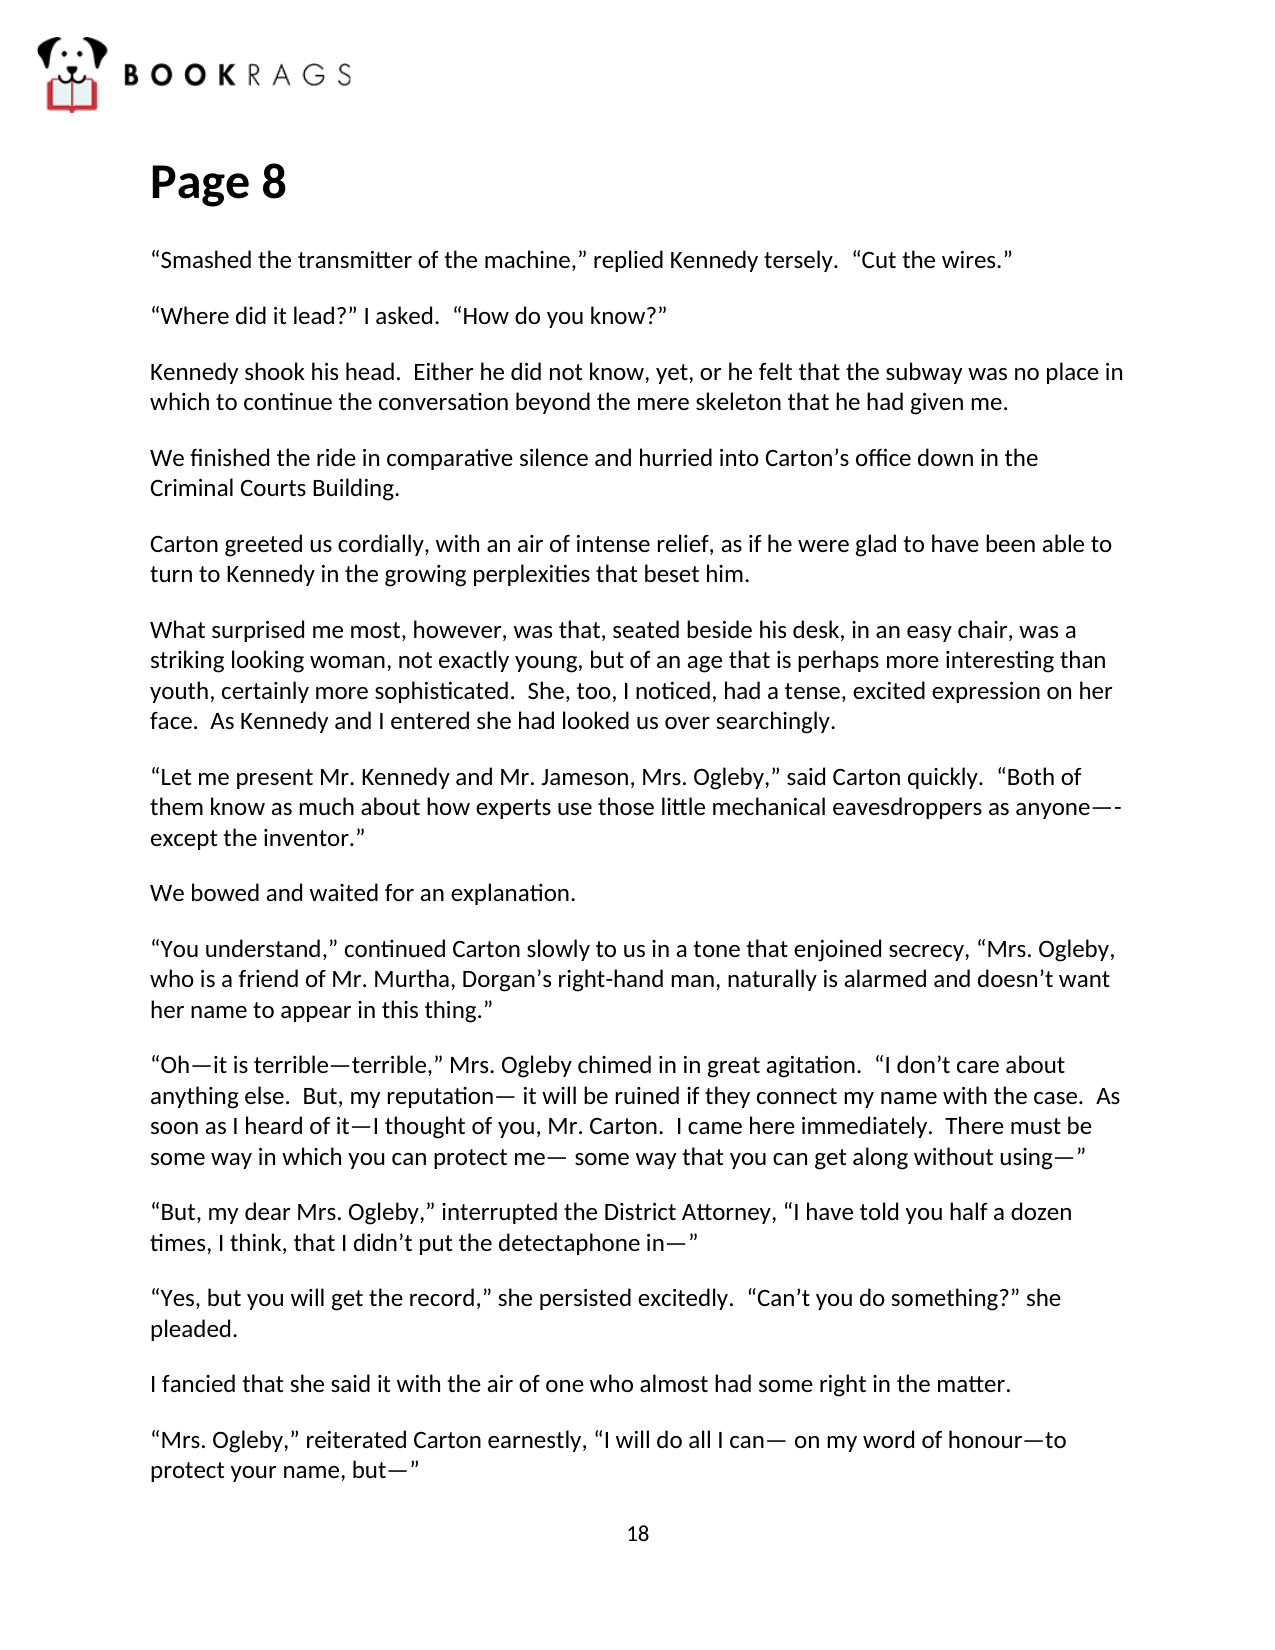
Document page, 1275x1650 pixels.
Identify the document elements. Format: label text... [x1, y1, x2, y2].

text Carton greeted us cordially, with an air of intense relief, as if he were glad to have been able to turn to Kennedy in the growing perplexities that beset him. [150, 528, 1125, 589]
text Page 8 [150, 150, 1125, 211]
text “Where did it lead?” I asked. “How do you know?” [150, 300, 1125, 331]
text What surprised me most, however, was that, seated beside his desk, in an easy chair, was a striking looking woman, not exactly young, but of an age that is perhaps more interesting than youth, certainly more sophisticated. She, too, I noticed, had a tense, excited expression on her face. As Kennedy and I entered she had looked us over searchingly. [150, 614, 1125, 736]
text We bowed and waited for an explanation. [150, 877, 1125, 908]
text “Let me present Mr. Kennedy and Mr. Jameson, Mrs. Ogleby,” said Carton quickly. “Both of them know as much about how experts use those little mechanical eavesdroppers as anyone—­except the inventor.” [150, 761, 1125, 852]
text “But, my dear Mrs. Ogleby,” interrupted the District Attorney, “I have told you half a dozen times, I think, that I didn’t put the detectaphone in—­” [150, 1197, 1125, 1258]
text “Mrs. Ogleby,” reiterated Carton earnestly, “I will do all I can—­ on my word of honour—­to protect your name, but—­” [150, 1424, 1125, 1485]
picture [37, 37, 351, 113]
text We finished the ride in comparative silence and hurried into Carton’s office down in the Criminal Courts Building. [150, 442, 1125, 503]
text “Smashed the transmitter of the machine,” replied Kennedy tersely. “Cut the wires.” [150, 244, 1125, 275]
text I fancied that she said it with the air of one who almost had some right in the matter. [150, 1369, 1125, 1399]
text “Yes, but you will get the record,” she persisted excitedly. “Can’t you do something?” she pleaded. [150, 1283, 1125, 1344]
text “Oh—­it is terrible—­terrible,” Mrs. Ogleby chimed in in great agitation. “I don’t care about anything else. But, my reputation—­ it will be ruined if they connect my name with the case. As soon as I heard of it—­I thought of you, Mr. Carton. I came here immediately. There must be some way in which you can protect me—­ some way that you can get along without using—­” [150, 1049, 1125, 1172]
text Kennedy shook his head. Either he did not know, yet, or he felt that the subway was no place in which to continue the conversation beyond the mere skeleton that he had given me. [150, 356, 1125, 417]
text “You understand,” continued Carton slowly to us in a tone that enjoined secrecy, “Mrs. Ogleby, who is a friend of Mr. Murtha, Dorgan’s right-hand man, naturally is alarmed and doesn’t want her name to appear in this thing.” [150, 933, 1125, 1024]
